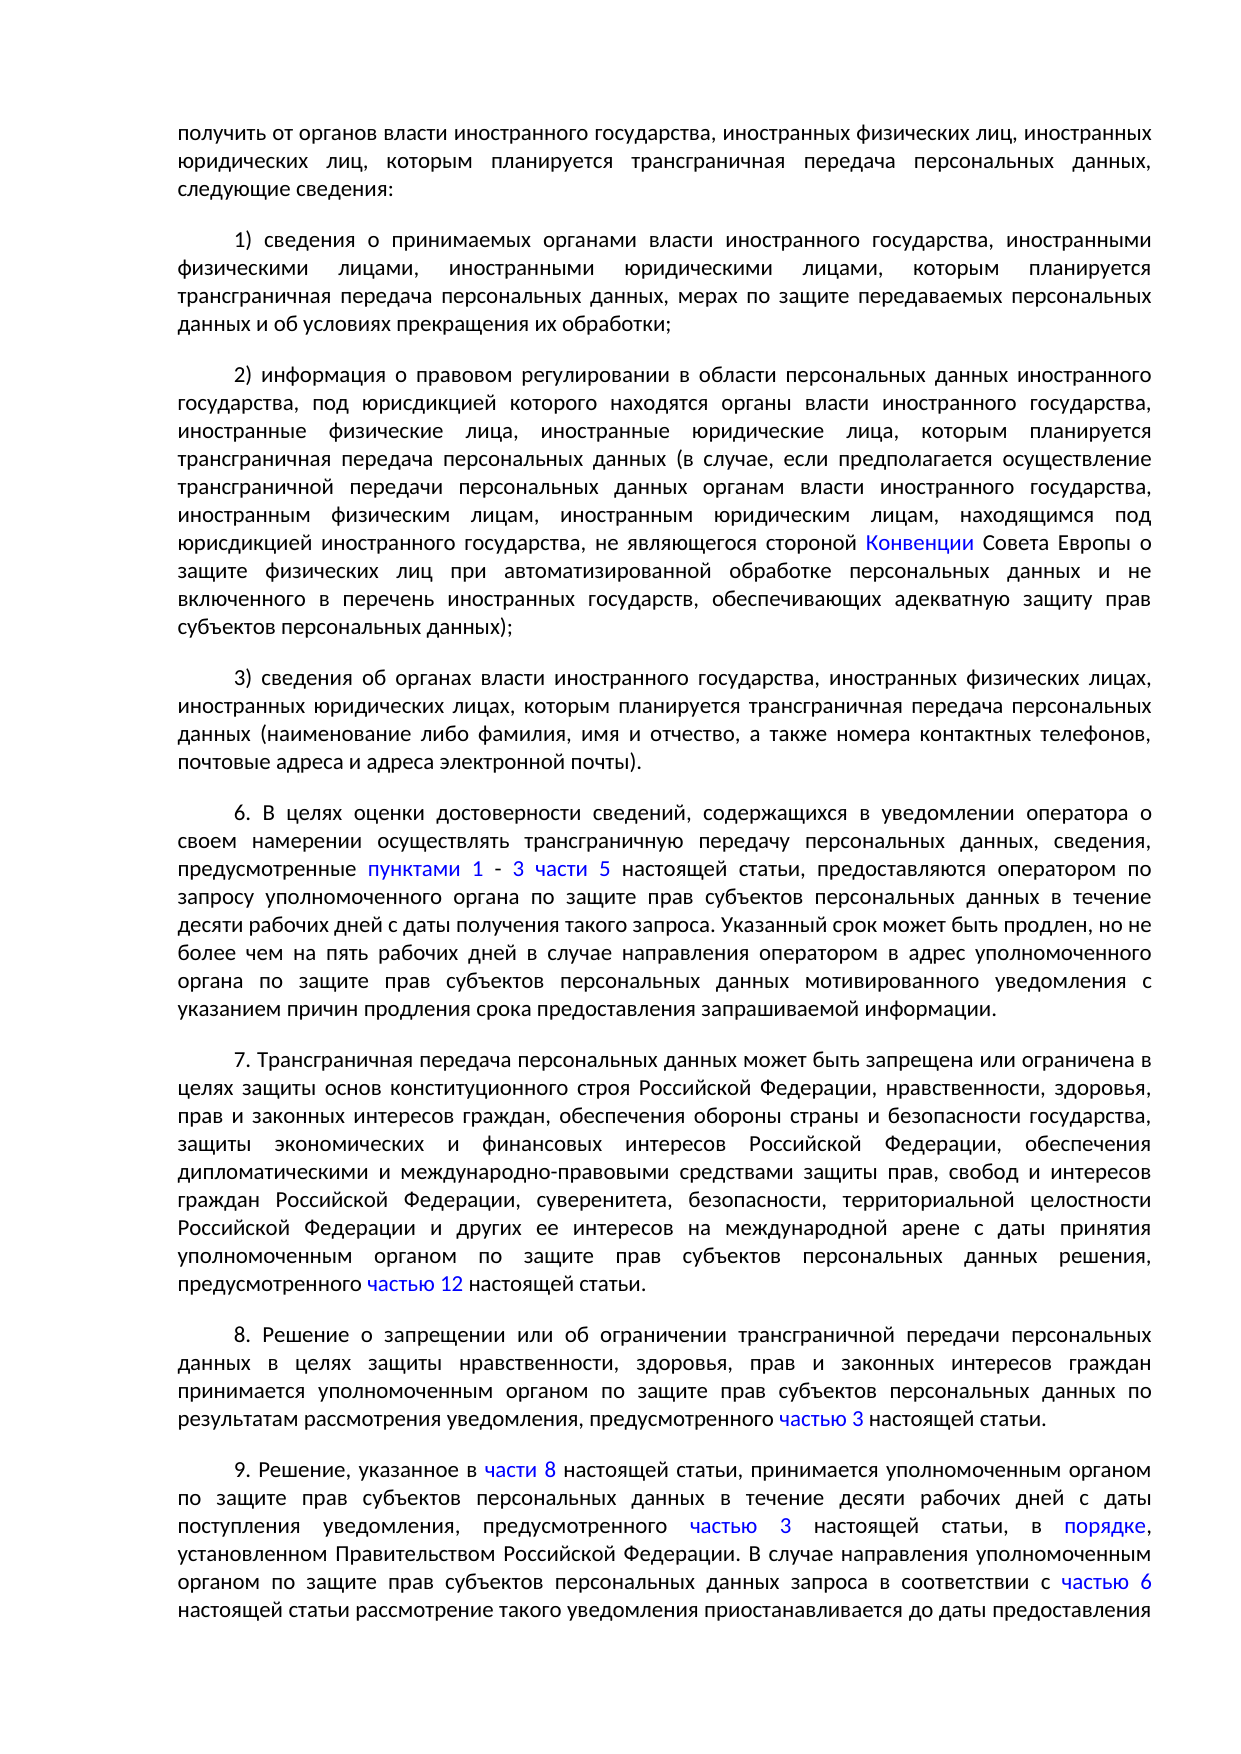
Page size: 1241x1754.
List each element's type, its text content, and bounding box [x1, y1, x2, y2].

text 6. В целях оценки достоверности сведений, содержащихся в уведомлении оператора о своем намерении осуществлять трансграничную передачу персональных данных, сведения, предусмотренные пунктами 1 - 3 части 5 настоящей статьи, предоставляются оператором по запросу уполномоченного органа по защите прав субъектов персональных данных в течение десяти рабочих дней с даты получения такого запроса. Указанный срок может быть продлен, но не более чем на пять рабочих дней в случае направления оператором в адрес уполномоченного органа по защите прав субъектов персональных данных мотивированного уведомления с указанием причин продления срока предоставления запрашиваемой информации. [177, 798, 1152, 1022]
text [177, 1455, 1152, 1623]
text 8. Решение о запрещении или об ограничении трансграничной передачи персональных данных в целях защиты нравственности, здоровья, прав и законных интересов граждан принимается уполномоченным органом по защите прав субъектов персональных данных по результатам рассмотрения уведомления, предусмотренного частью 3 настоящей статьи. [177, 1320, 1152, 1432]
text 3) сведения об органах власти иностранного государства, иностранных физических лицах, иностранных юридических лицах, которым планируется трансграничная передача персональных данных (наименование либо фамилия, имя и отчество, а также номера контактных телефонов, почтовые адреса и адреса электронной почты). [177, 663, 1152, 775]
text 1) сведения о принимаемых органами власти иностранного государства, иностранными физическими лицами, иностранными юридическими лицами, которым планируется трансграничная передача персональных данных, мерах по защите передаваемых персональных данных и об условиях прекращения их обработки; [177, 225, 1152, 337]
text 7. Трансграничная передача персональных данных может быть запрещена или ограничена в целях защиты основ конституционного строя Российской Федерации, нравственности, здоровья, прав и законных интересов граждан, обеспечения обороны страны и безопасности государства, защиты экономических и финансовых интересов Российской Федерации, обеспечения дипломатическими и международно-правовыми средствами защиты прав, свобод и интересов граждан Российской Федерации, суверенитета, безопасности, территориальной целостности Российской Федерации и других ее интересов на международной арене с даты принятия уполномоченным органом по защите прав субъектов персональных данных решения, предусмотренного частью 12 настоящей статьи. [177, 1045, 1152, 1297]
text 2) информация о правовом регулировании в области персональных данных иностранного государства, под юрисдикцией которого находятся органы власти иностранного государства, иностранные физические лица, иностранные юридические лица, которым планируется трансграничная передача персональных данных (в случае, если предполагается осуществление трансграничной передачи персональных данных органам власти иностранного государства, иностранным физическим лицам, иностранным юридическим лицам, находящимся под юрисдикцией иностранного государства, не являющегося стороной Конвенции Совета Европы о защите физических лиц при автоматизированной обработке персональных данных и не включенного в перечень иностранных государств, обеспечивающих адекватную защиту прав субъектов персональных данных); [177, 360, 1152, 640]
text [177, 118, 1152, 202]
